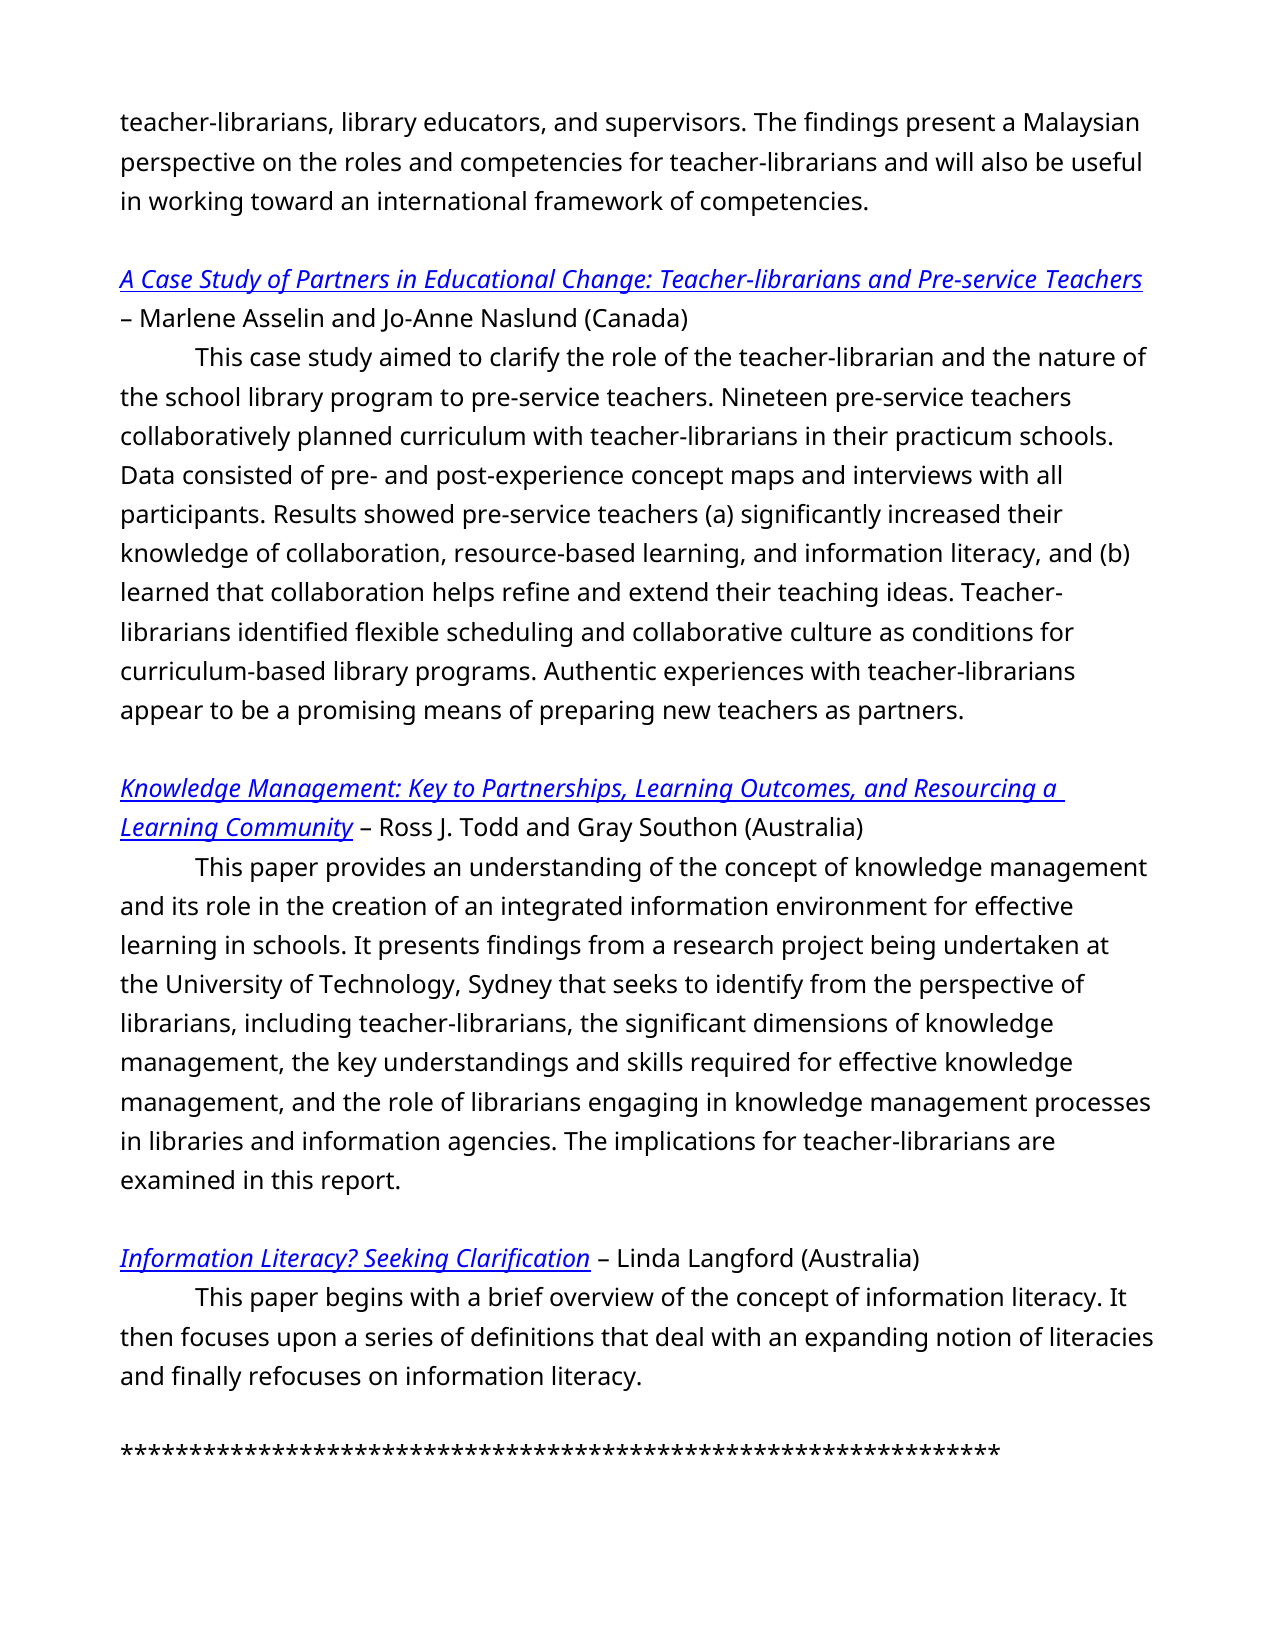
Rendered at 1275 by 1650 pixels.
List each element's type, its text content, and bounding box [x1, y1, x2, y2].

text This case study aimed to clarify the role of the teacher-librarian and the nature of the school library program to pre-service teachers. Nineteen pre-service teachers collaboratively planned curriculum with teacher-librarians in their practicum schools. Data consisted of pre- and post-experience concept maps and interviews with all participants. Results showed pre-service teachers (a) significantly increased their knowledge of collaboration, resource-based learning, and information literacy, and (b) learned that collaboration helps refine and extend their teaching ideas. Teacher-librarians identified flexible scheduling and collaborative culture as conditions for curriculum-based library programs. Authentic experiences with teacher-librarians appear to be a promising means of preparing new teachers as partners. [120, 340, 1155, 727]
text A Case Study of Partners in Educational Change: Teacher-librarians and Pre-service Teachers – Marlene Asselin and Jo-Anne Naslund (Canada) [120, 262, 1155, 335]
text This paper begins with a brief overview of the concept of information literacy. It then focuses upon a series of definitions that deal with an expanding notion of literacies and finally refocuses on information literacy. [120, 1280, 1155, 1392]
text Information Literacy? Seeking Clarification – Linda Langford (Australia) [120, 1241, 1155, 1275]
text This paper provides an understanding of the concept of knowledge management and its role in the creation of an integrated information environment for effective learning in schools. It presents findings from a research project being undertaken at the University of Technology, Sydney that seeks to identify from the perspective of librarians, including teacher-librarians, the significant dimensions of knowledge management, the key understandings and skills required for effective knowledge management, and the role of librarians engaging in knowledge management processes in libraries and information agencies. The implications for teacher-librarians are examined in this report. [120, 849, 1155, 1197]
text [120, 105, 1155, 217]
text Knowledge Management: Key to Partnerships, Learning Outcomes, and Resourcing a Learning Community – Ross J. Todd and Gray Southon (Australia) [120, 771, 1155, 844]
text **************************************************************** [120, 1437, 1155, 1471]
